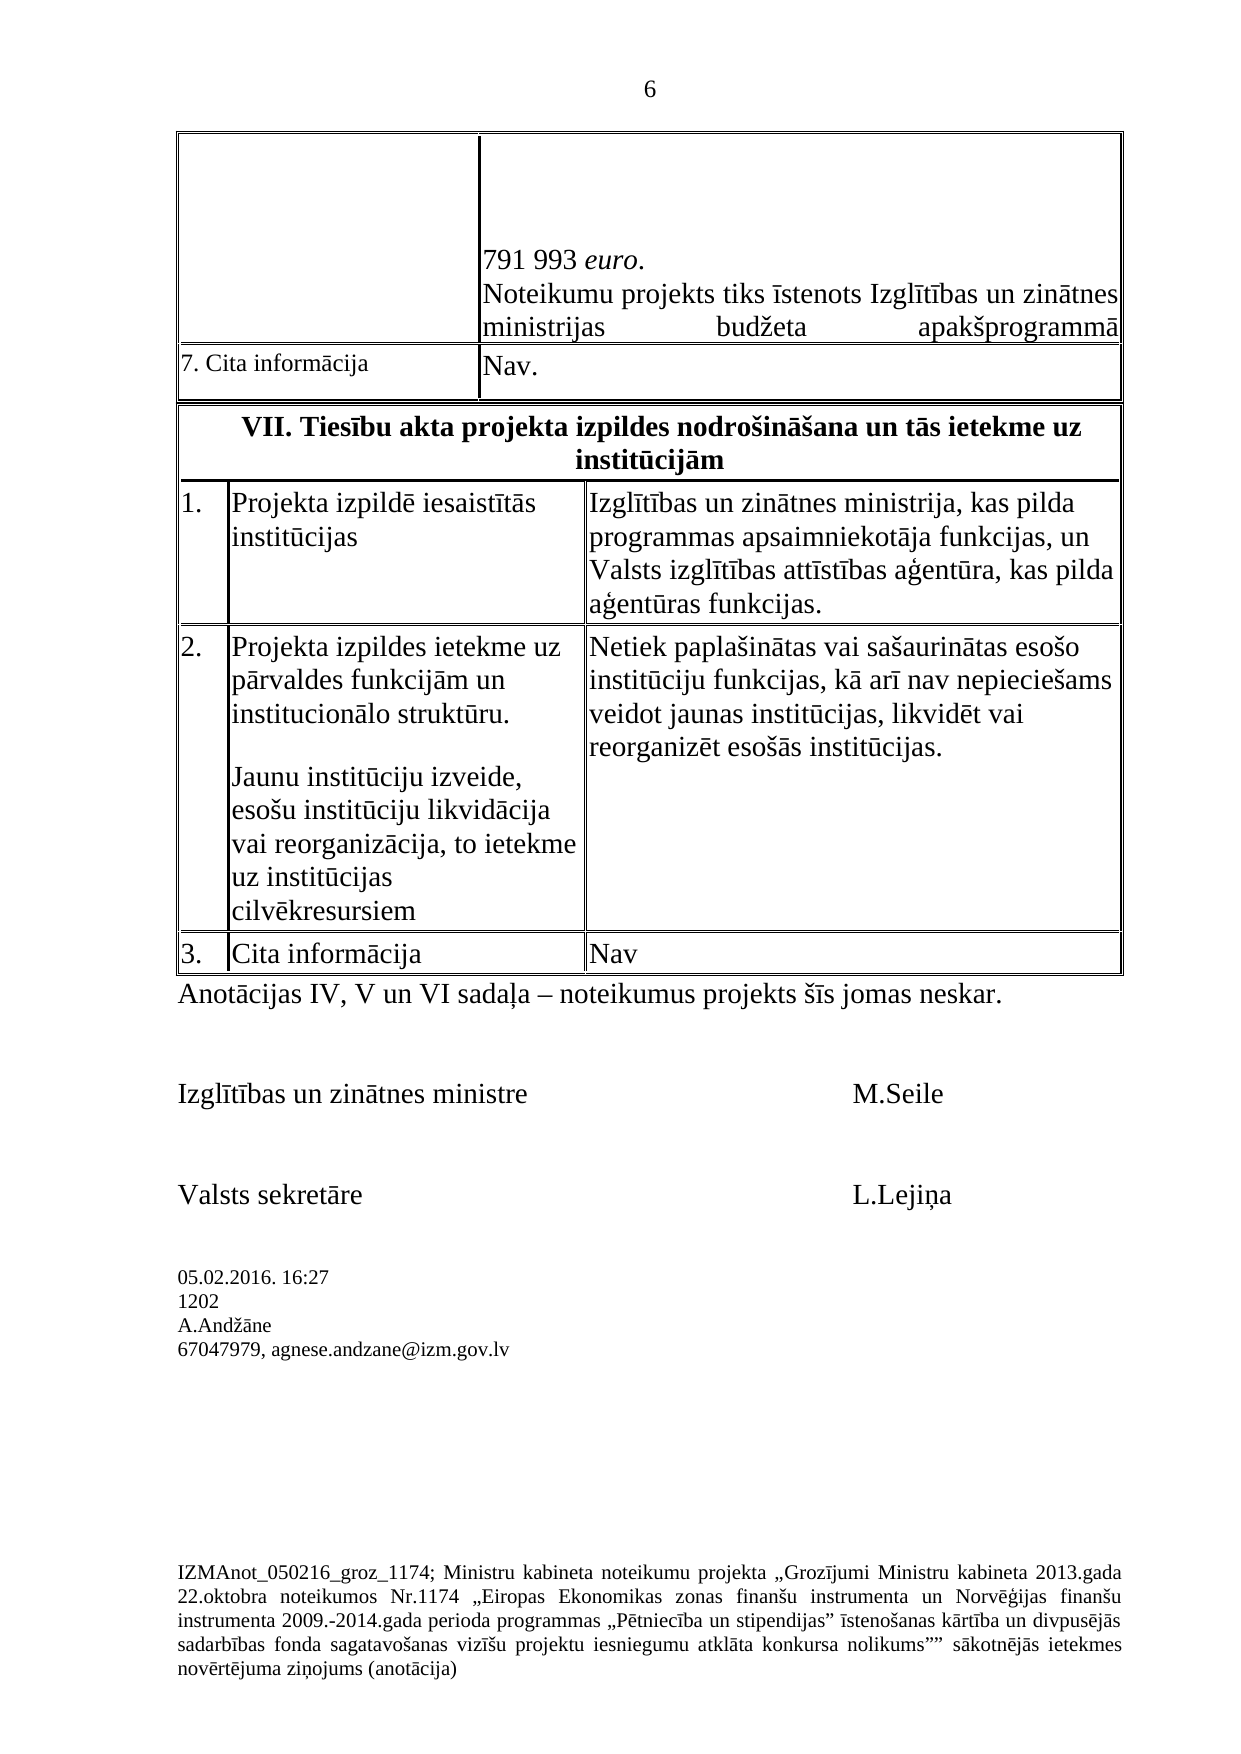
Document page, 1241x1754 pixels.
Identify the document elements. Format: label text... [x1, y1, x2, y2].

table_cell 2. [177, 623, 228, 929]
table_cell Projekta izpildes ietekme uz pārvaldes funkcijām un institucionālo struktūru. Jaunu institūciju izveide, esošu institūciju likvidācija vai reorganizācija, to ietekme uz institūcijas cilvēkresursiem [230, 626, 584, 929]
table_cell Projekta izpildē iesaistītās institūcijas [230, 482, 584, 623]
table_header VII. Tiesību akta projekta izpildes nodrošināšana un tās ietekme uz institūcijām [179, 406, 1120, 479]
text A.Andžāne [177, 1313, 1122, 1337]
text Izglītības un zinātnes ministre M.Seile [177, 1076, 1122, 1110]
table_cell 3. [179, 930, 228, 973]
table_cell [177, 132, 479, 341]
table_cell Nav. [479, 341, 1121, 399]
table_cell 7. Cita informācija [179, 341, 479, 399]
table_cell Nav [586, 930, 1121, 973]
text 1202 [177, 1289, 1122, 1313]
table_cell Cita informācija [228, 933, 586, 973]
table_cell Izglītības un zinātnes ministrija, kas pilda programmas apsaimniekotāja funkcijas, un Valsts izglītības attīstības aģentūra, kas pilda aģentūras funkcijas. [587, 479, 1120, 623]
table_cell Netiek paplašinātas vai sašaurinātas esošo institūciju funkcijas, kā arī nav nepieciešams veidot jaunas institūcijas, likvidēt vai reorganizēt esošās institūcijas. [586, 623, 1122, 929]
text Valsts sekretāre L.Lejiņa [177, 1177, 1122, 1211]
text Anotācijas IV, V un VI sadaļa – noteikumus projekts šīs jomas neskar. [177, 976, 1122, 1009]
text 67047979, agnese.andzane@izm.gov.lv [177, 1337, 1122, 1361]
table_cell 1. [179, 479, 227, 623]
text 05.02.2016. 16:27 [177, 1265, 1122, 1289]
